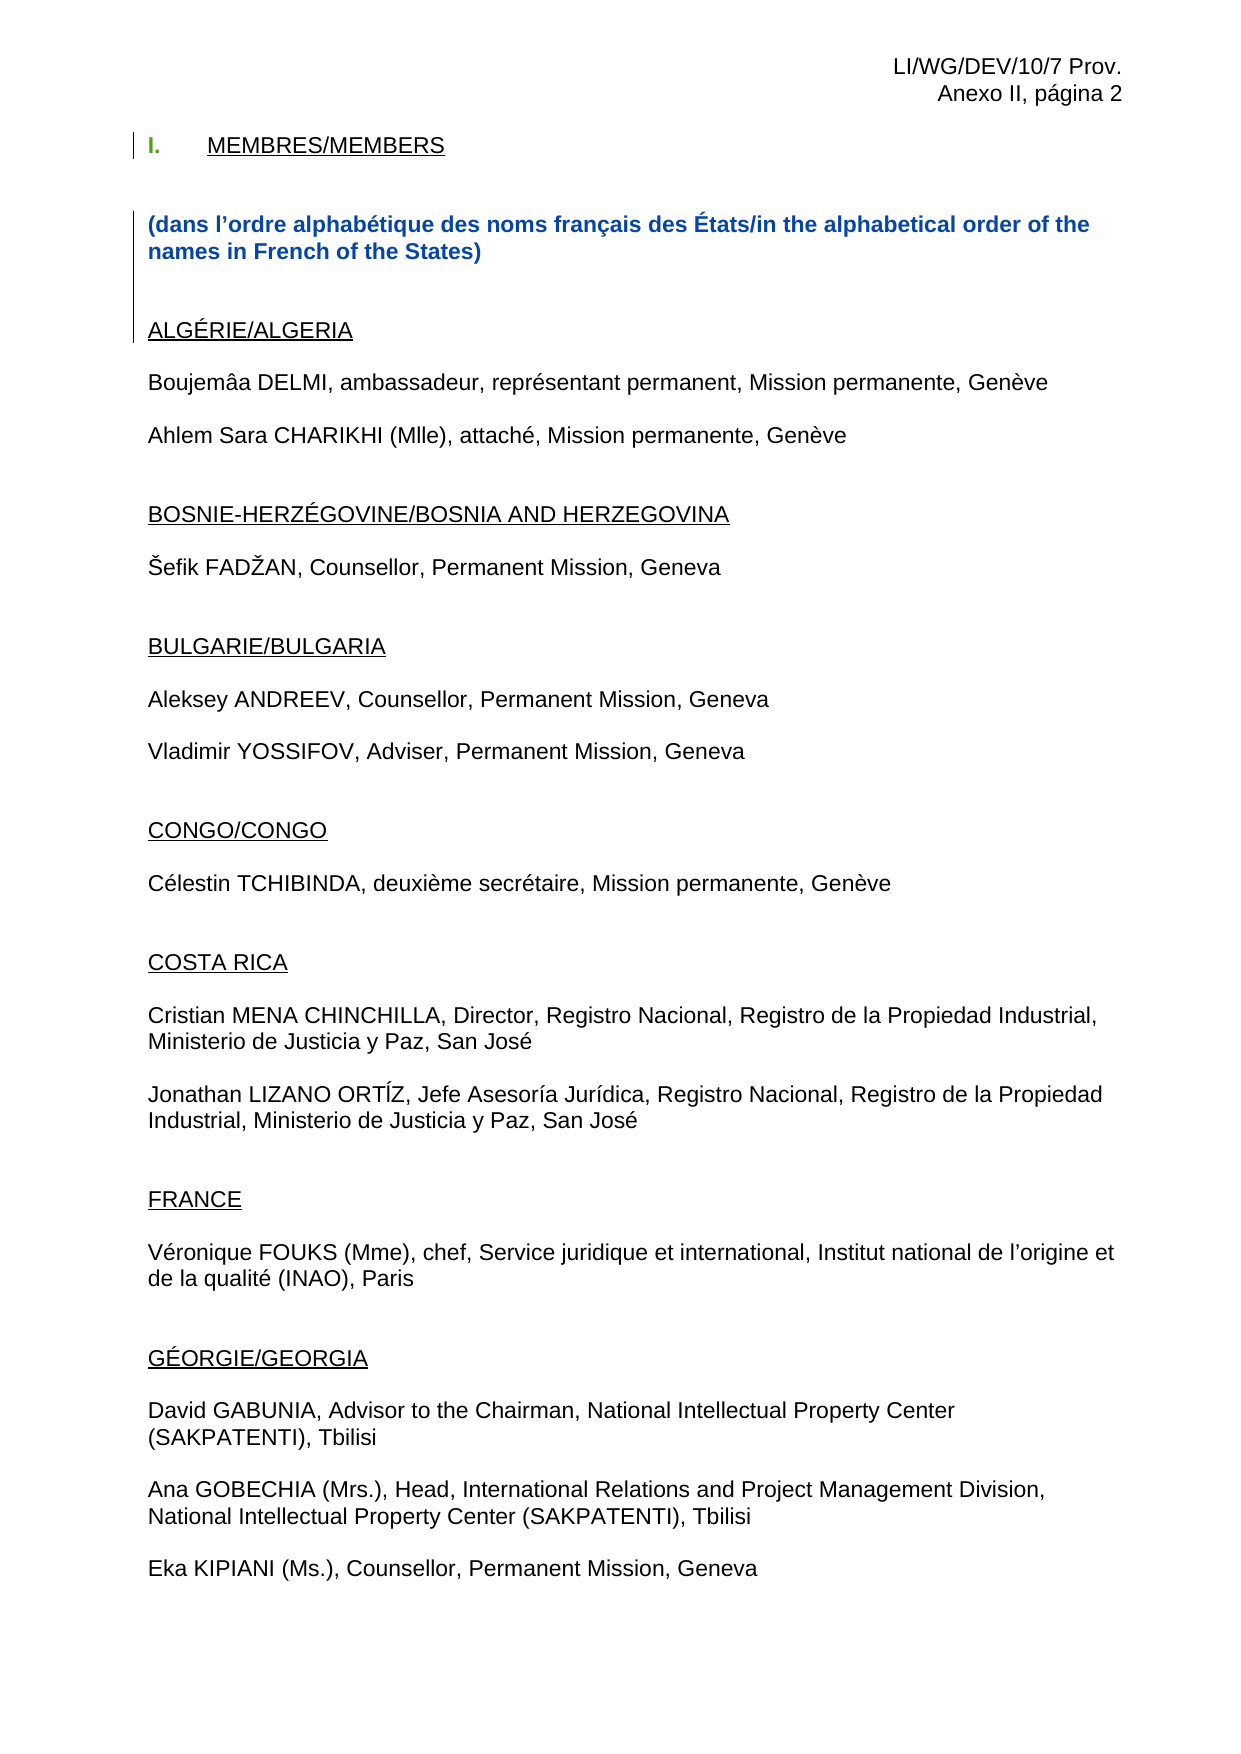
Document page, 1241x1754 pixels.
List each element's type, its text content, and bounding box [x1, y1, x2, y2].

text CONGO/CONGO [148, 817, 1122, 844]
text BOSNIE-HERZÉGOVINE/BOSNIA AND HERZEGOVINA [148, 501, 1122, 527]
text Boujemâa DELMI, ambassadeur, représentant permanent, Mission permanente, Genève [148, 369, 1122, 396]
text Jonathan LIZANO ORTĺZ, Jefe Asesoría Jurídica, Registro Nacional, Registro de la Propiedad Industrial, Ministerio de Justicia y Paz, San José [148, 1081, 1122, 1134]
text Véronique FOUKS (Mme), chef, Service juridique et international, Institut national de l’origine et de la qualité (INAO), Paris [148, 1239, 1122, 1292]
text David GABUNIA, Advisor to the Chairman, National Intellectual Property Center (SAKPATENTI), Tbilisi [148, 1397, 1122, 1450]
text ALGÉRIE/ALGERIA [148, 317, 1122, 343]
text Ana GOBECHIA (Mrs.), Head, International Relations and Project Management Division, National Intellectual Property Center (SAKPATENTI), Tbilisi [148, 1476, 1122, 1529]
text Ahlem Sara CHARIKHI (Mlle), attaché, Mission permanente, Genève [148, 422, 1122, 448]
text Vladimir YOSSIFOV, Adviser, Permanent Mission, Geneva [148, 738, 1122, 765]
text Cristian MENA CHINCHILLA, Director, Registro Nacional, Registro de la Propiedad Industrial, Ministerio de Justicia y Paz, San José [148, 1002, 1122, 1054]
text BULGARIE/BULGARIA [148, 633, 1122, 659]
text COSTA RICA [148, 949, 1122, 976]
text (dans l’ordre alphabétique des noms français des États/in the alphabetical order of the names in French of the States) [148, 211, 1122, 264]
text Aleksey ANDREEV, Counsellor, Permanent Mission, Geneva [148, 686, 1122, 712]
text Šefik FADŽAN, Counsellor, Permanent Mission, Geneva [148, 554, 1122, 580]
text FRANCE [148, 1186, 1122, 1213]
text I. MEMBRES/MEMBERS [148, 132, 1122, 158]
text GÉORGIE/GEORGIA [148, 1344, 1122, 1371]
text Eka KIPIANI (Ms.), Counsellor, Permanent Mission, Geneva [148, 1555, 1122, 1582]
text Célestin TCHIBINDA, deuxième secrétaire, Mission permanente, Genève [148, 870, 1122, 896]
